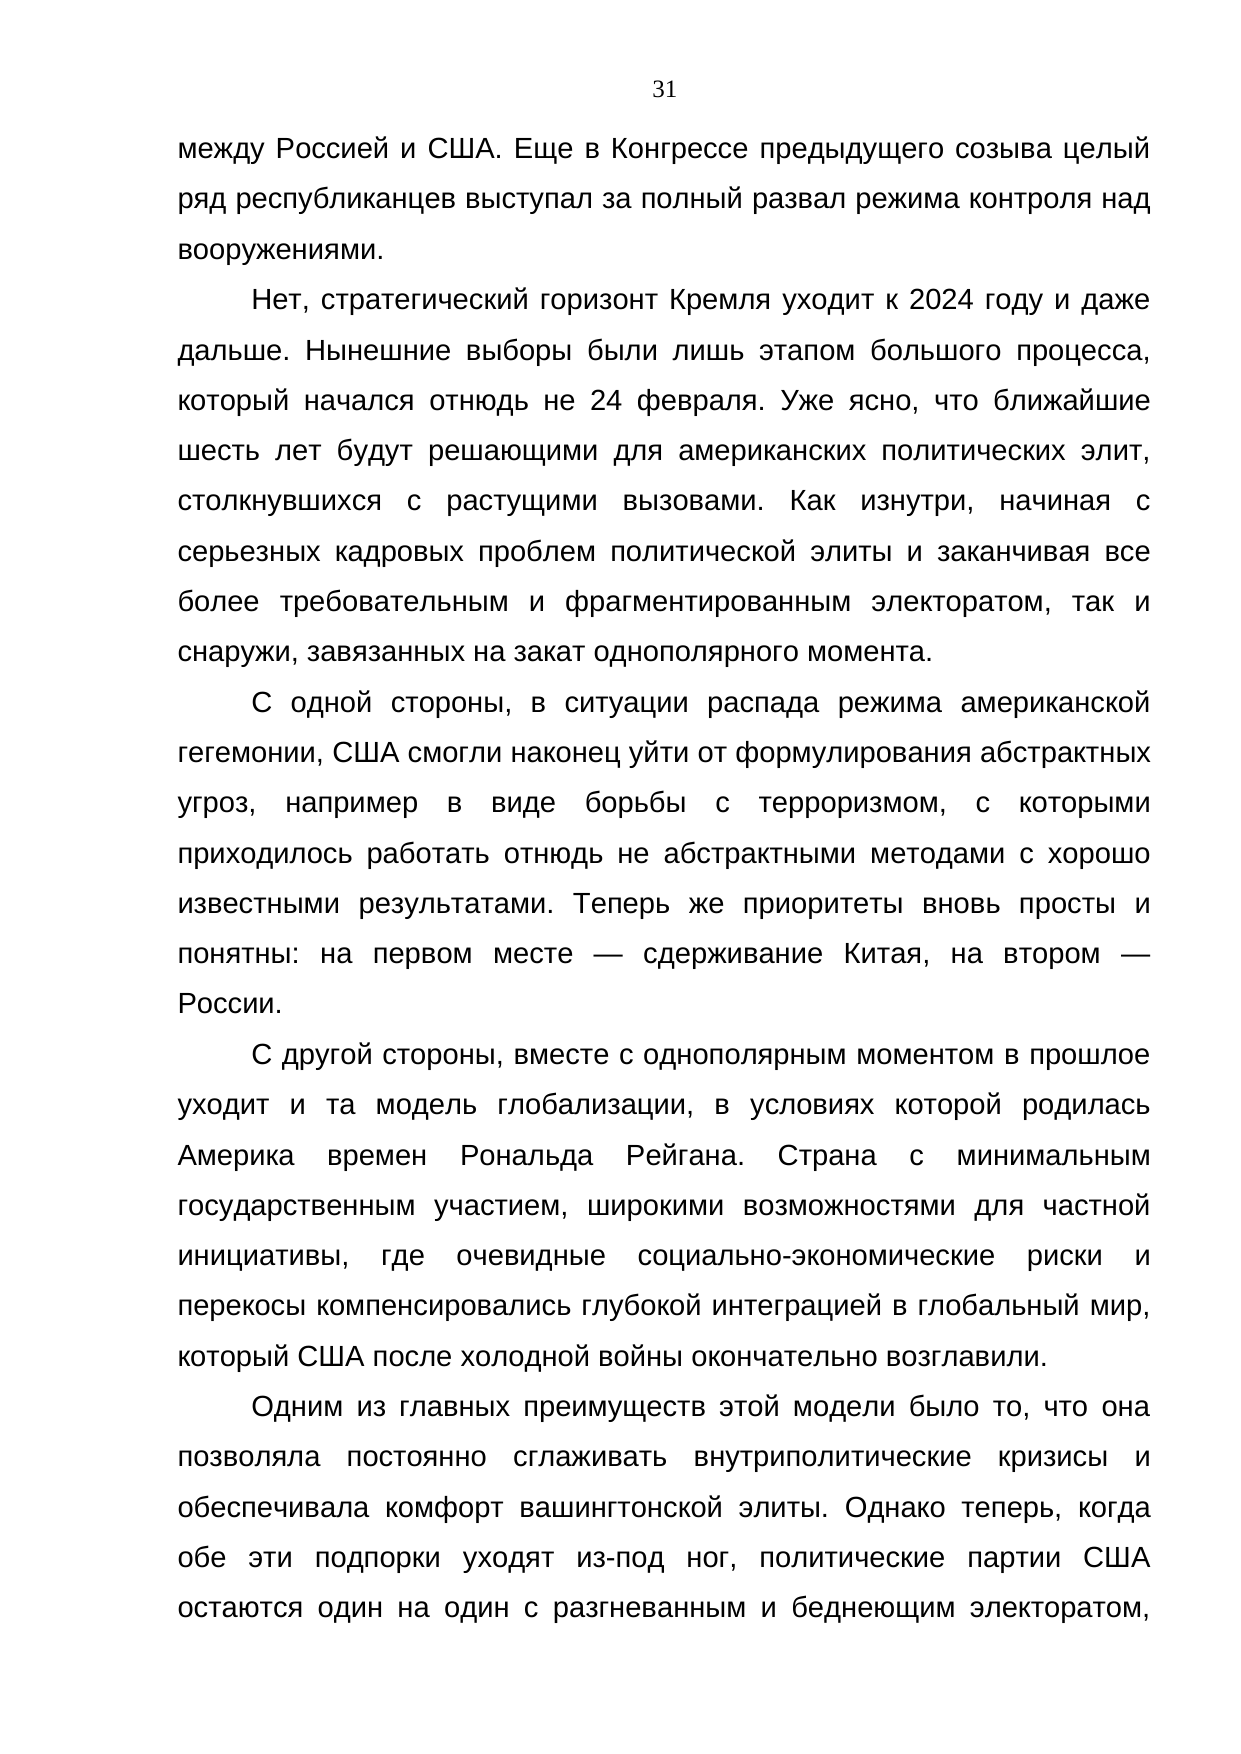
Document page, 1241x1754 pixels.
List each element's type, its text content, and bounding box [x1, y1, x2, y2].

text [177, 131, 1152, 265]
text С одной стороны, в ситуации распада режима американской гегемонии, США смогли наконец уйти от формулирования абстрактных угроз, например в виде борьбы с терроризмом, с которыми приходилось работать отнюдь не абстрактными методами с хорошо известными результатами. Теперь же приоритеты вновь просты и понятны: на первом месте — сдерживание Китая, на втором — России. [177, 685, 1152, 1020]
text С другой стороны, вместе с однополярным моментом в прошлое уходит и та модель глобализации, в условиях которой родилась Америка времен Рональда Рейгана. Страна с минимальным государственным участием, широкими возможностями для частной инициативы, где очевидные социально-экономические риски и перекосы компенсировались глубокой интеграцией в глобальный мир, который США после холодной войны окончательно возглавили. [177, 1037, 1152, 1372]
text Нет, стратегический горизонт Кремля уходит к 2024 году и даже дальше. Нынешние выборы были лишь этапом большого процесса, который начался отнюдь не 24 февраля. Уже ясно, что ближайшие шесть лет будут решающими для американских политических элит, столкнувшихся с растущими вызовами. Как изнутри, начиная с серьезных кадровых проблем политической элиты и заканчивая все более требовательным и фрагментированным электоратом, так и снаружи, завязанных на закат однополярного момента. [177, 282, 1152, 668]
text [177, 1389, 1152, 1624]
